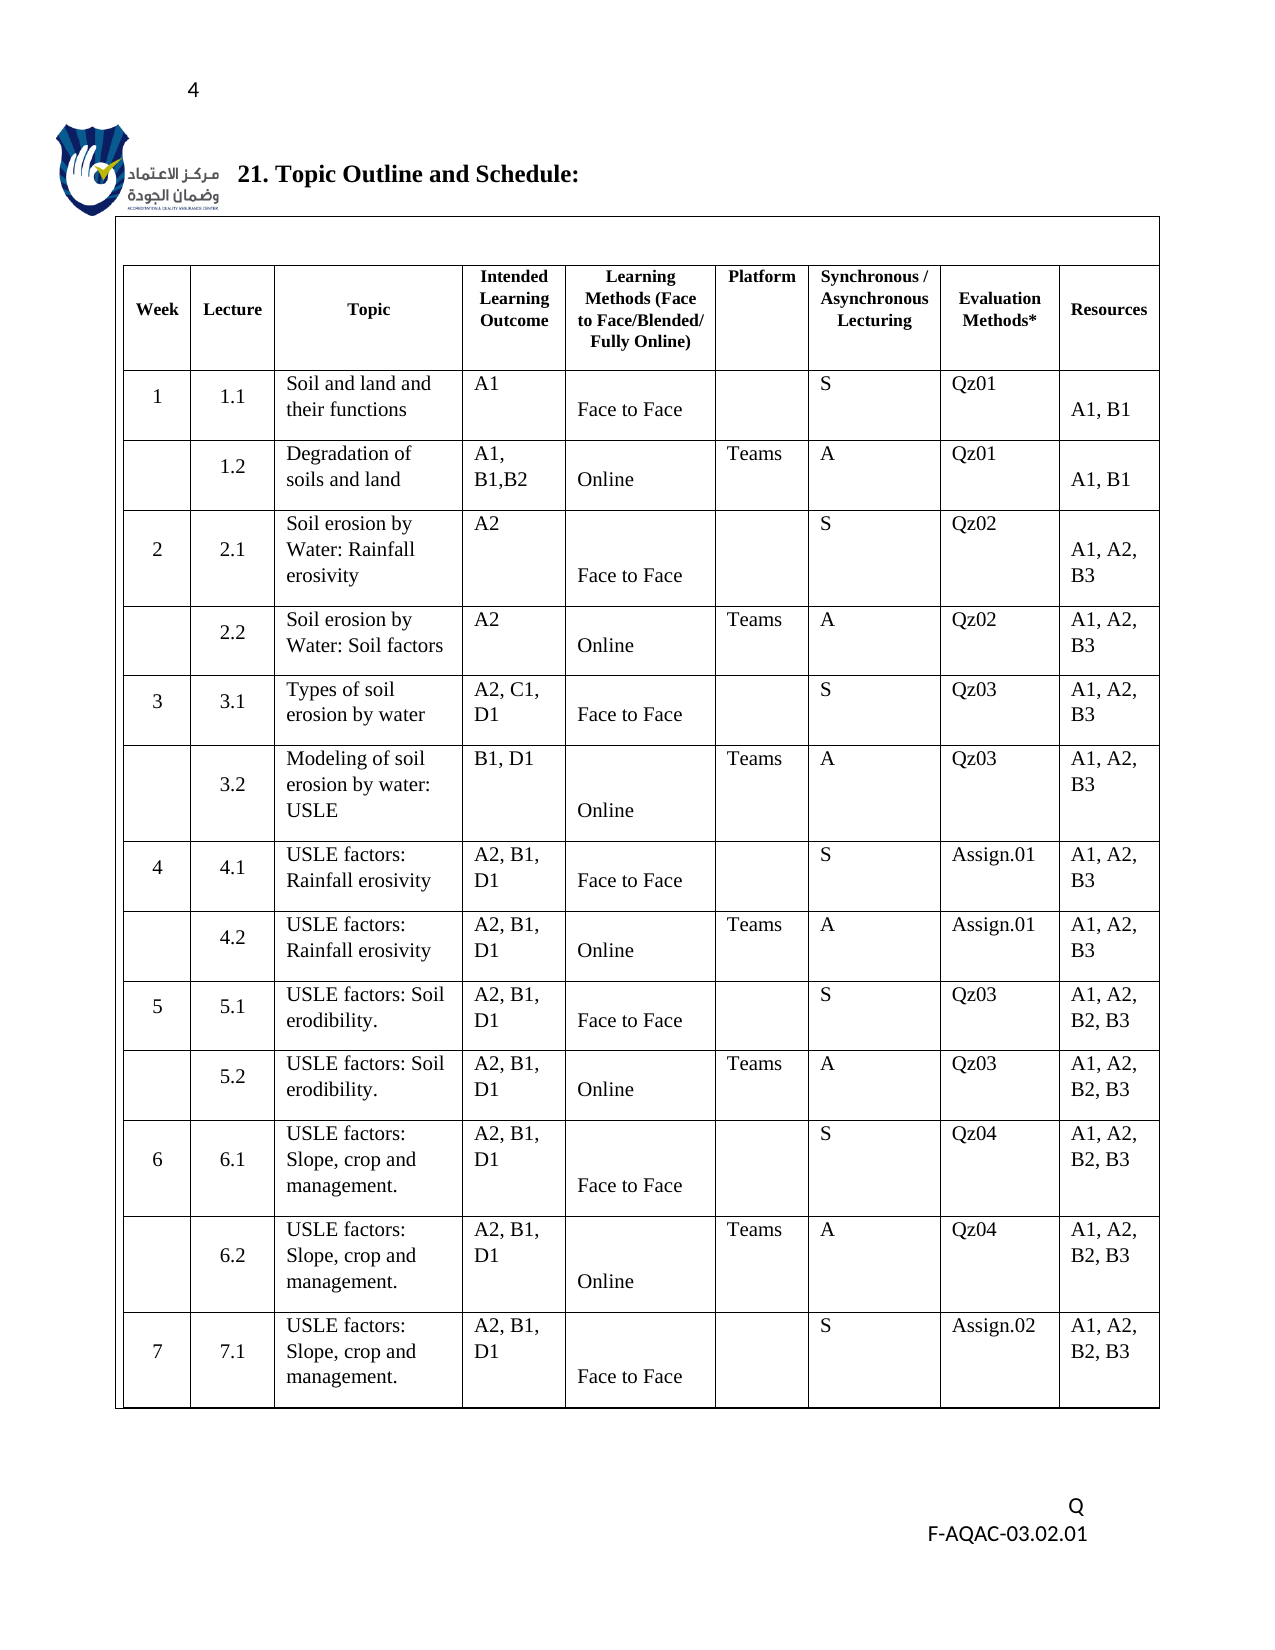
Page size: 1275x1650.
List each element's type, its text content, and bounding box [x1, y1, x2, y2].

text 21. Topic Outline and Schedule: [103, 159, 1087, 188]
picture [56, 124, 219, 216]
table_header [116, 217, 1159, 1408]
